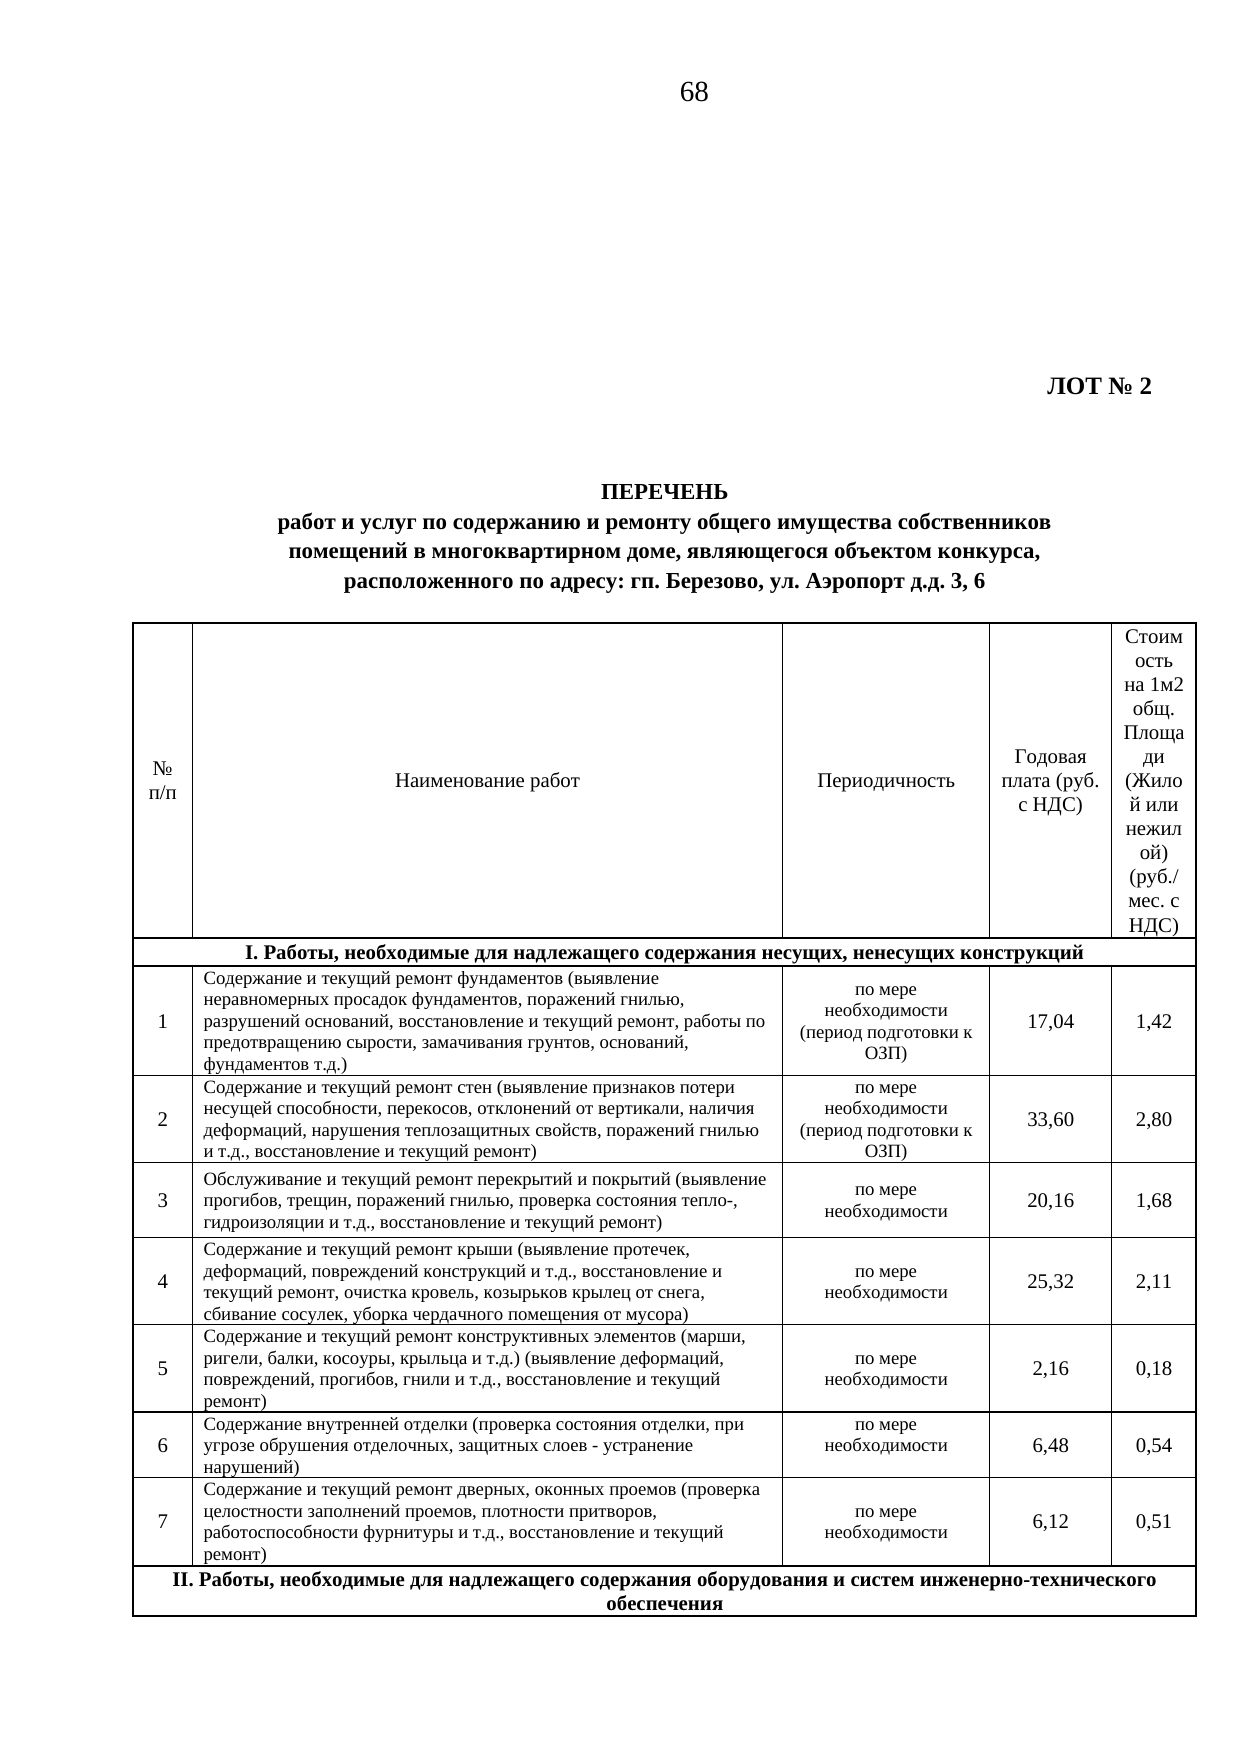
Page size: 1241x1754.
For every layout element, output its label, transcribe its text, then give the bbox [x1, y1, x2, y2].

table_header [30, 428, 1240, 1617]
text ЛОТ № 2 [148, 371, 1152, 399]
